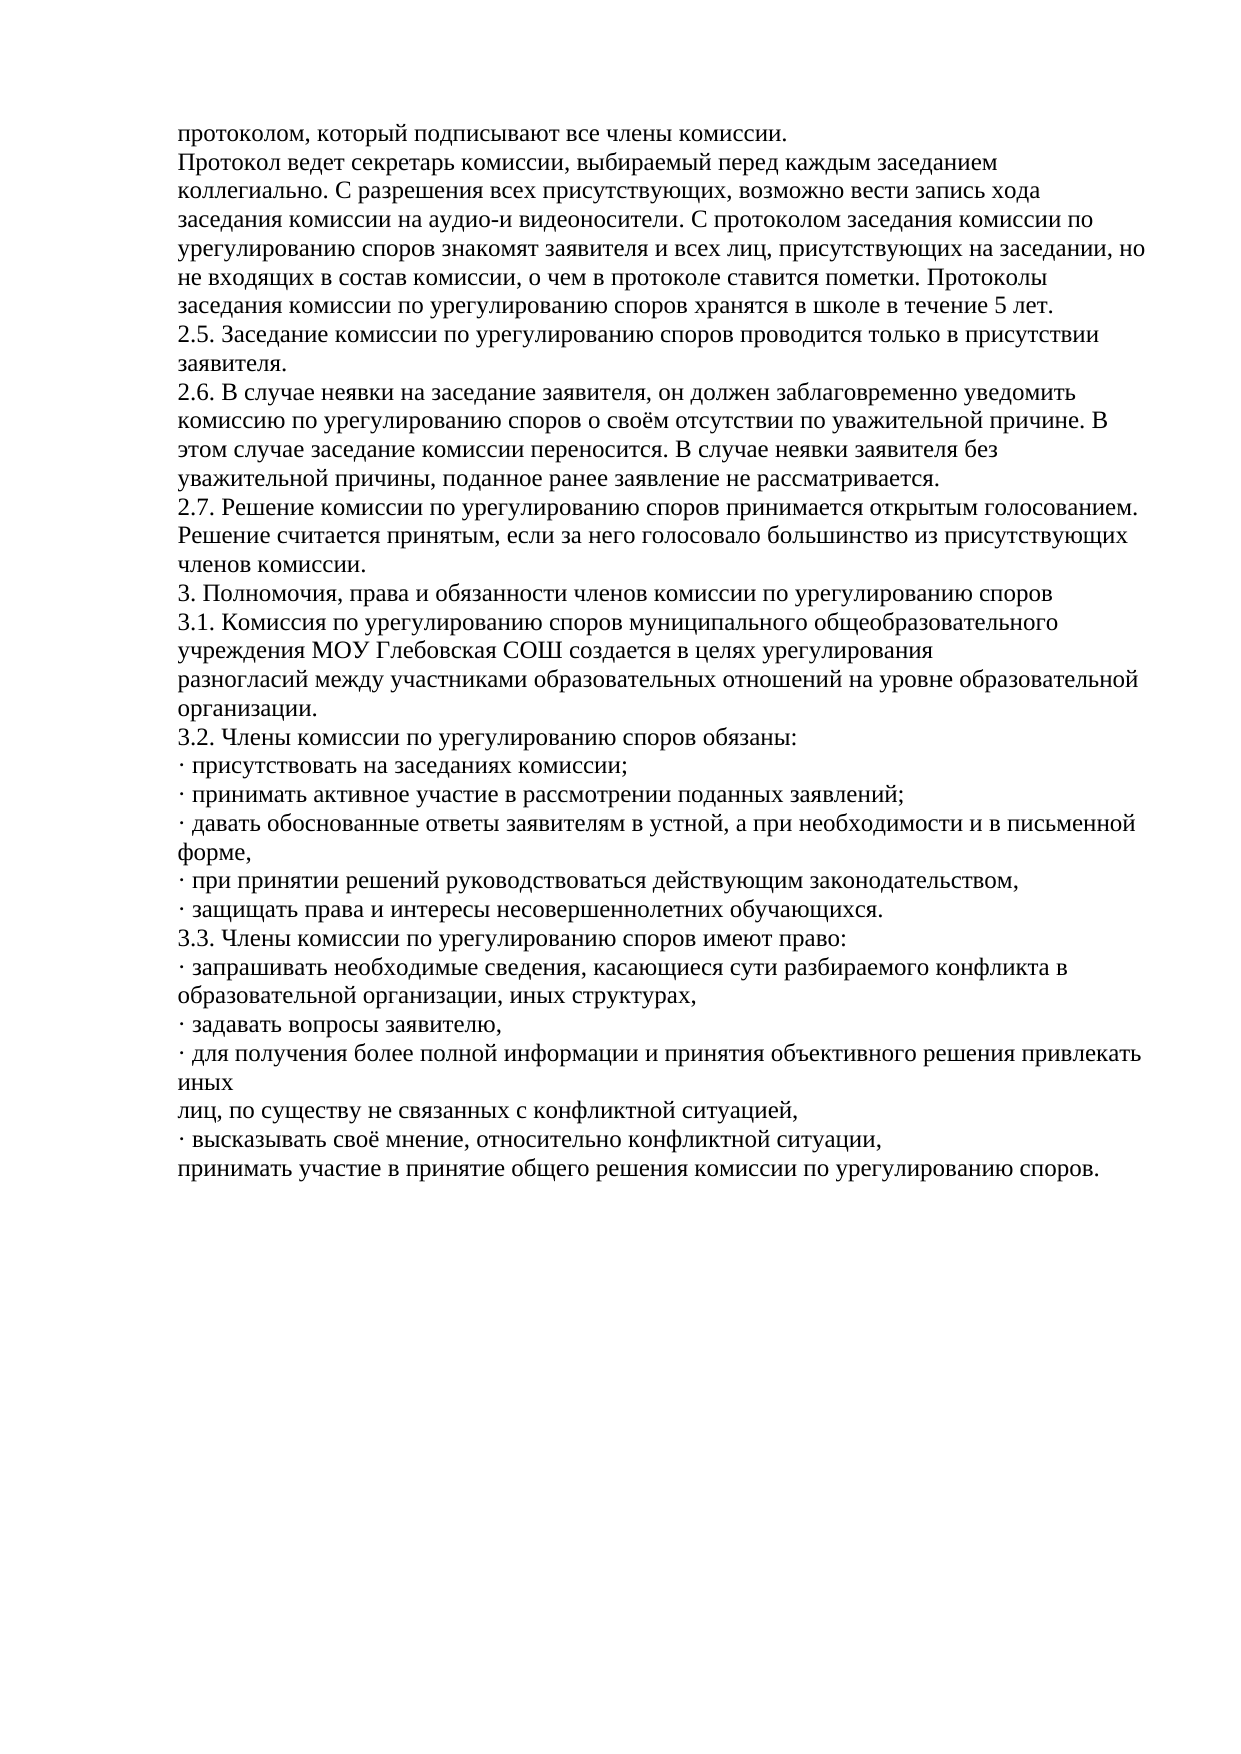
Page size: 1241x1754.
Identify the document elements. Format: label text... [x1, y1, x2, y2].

text · присутствовать на заседаниях комиссии; [177, 751, 1152, 779]
text Решение считается принятым, если за него голосовало большинство из присутствующих [177, 521, 1152, 549]
text Протокол ведет секретарь комиссии, выбираемый перед каждым заседанием коллегиально. С разрешения всех присутствующих, возможно вести запись хода заседания комиссии на аудио-и видеоносители. С протоколом заседания комиссии по урегулированию споров знакомят заявителя и всех лиц, присутствующих на заседании, но не входящих в состав комиссии, о чем в протоколе ставится пометки. Протоколы заседания комиссии по урегулированию споров хранятся в школе в течение 5 лет. [177, 147, 1152, 319]
text организации. [177, 693, 1152, 722]
text 3.1. Комиссия по урегулированию споров муниципального общеобразовательного учреждения МОУ Глебовская СОШ создается в целях урегулирования [177, 607, 1152, 664]
text членов комиссии. [177, 549, 1152, 578]
text протоколом, который подписывают все члены комиссии. [177, 118, 1152, 147]
text · задавать вопросы заявителю, [177, 1009, 1152, 1038]
text · при принятии решений руководствоваться действующим законодательством, [177, 866, 1152, 894]
text 2.5. Заседание комиссии по урегулированию споров проводится только в присутствии [177, 319, 1152, 348]
text заявителя. [177, 348, 1152, 377]
text · давать обоснованные ответы заявителям в устной, а при необходимости и в письменной [177, 808, 1152, 837]
text 3. Полномочия, права и обязанности членов комиссии по урегулированию споров [177, 578, 1152, 607]
text · запрашивать необходимые сведения, касающиеся сути разбираемого конфликта в [177, 952, 1152, 981]
text · принимать активное участие в рассмотрении поданных заявлений; [177, 779, 1152, 808]
text 2.7. Решение комиссии по урегулированию споров принимается открытым голосованием. [177, 492, 1152, 521]
text образовательной организации, иных структурах, [177, 981, 1152, 1009]
text · защищать права и интересы несовершеннолетних обучающихся. [177, 894, 1152, 923]
text 2.6. В случае неявки на заседание заявителя, он должен заблаговременно уведомить комиссию по урегулированию споров о своём отсутствии по уважительной причине. В этом случае заседание комиссии переносится. В случае неявки заявителя без уважительной причины, поданное ранее заявление не рассматривается. [177, 377, 1152, 492]
text лиц, по существу не связанных с конфликтной ситуацией, [177, 1096, 1152, 1124]
text 3.2. Члены комиссии по урегулированию споров обязаны: [177, 722, 1152, 751]
text · для получения более полной информации и принятия объективного решения привлекать иных [177, 1038, 1152, 1096]
text 3.3. Члены комиссии по урегулированию споров имеют право: [177, 923, 1152, 952]
text разногласий между участниками образовательных отношений на уровне образовательной [177, 664, 1152, 693]
text · высказывать своё мнение, относительно конфликтной ситуации, [177, 1124, 1152, 1153]
text форме, [177, 837, 1152, 866]
text принимать участие в принятие общего решения комиссии по урегулированию споров. [177, 1153, 1152, 1182]
